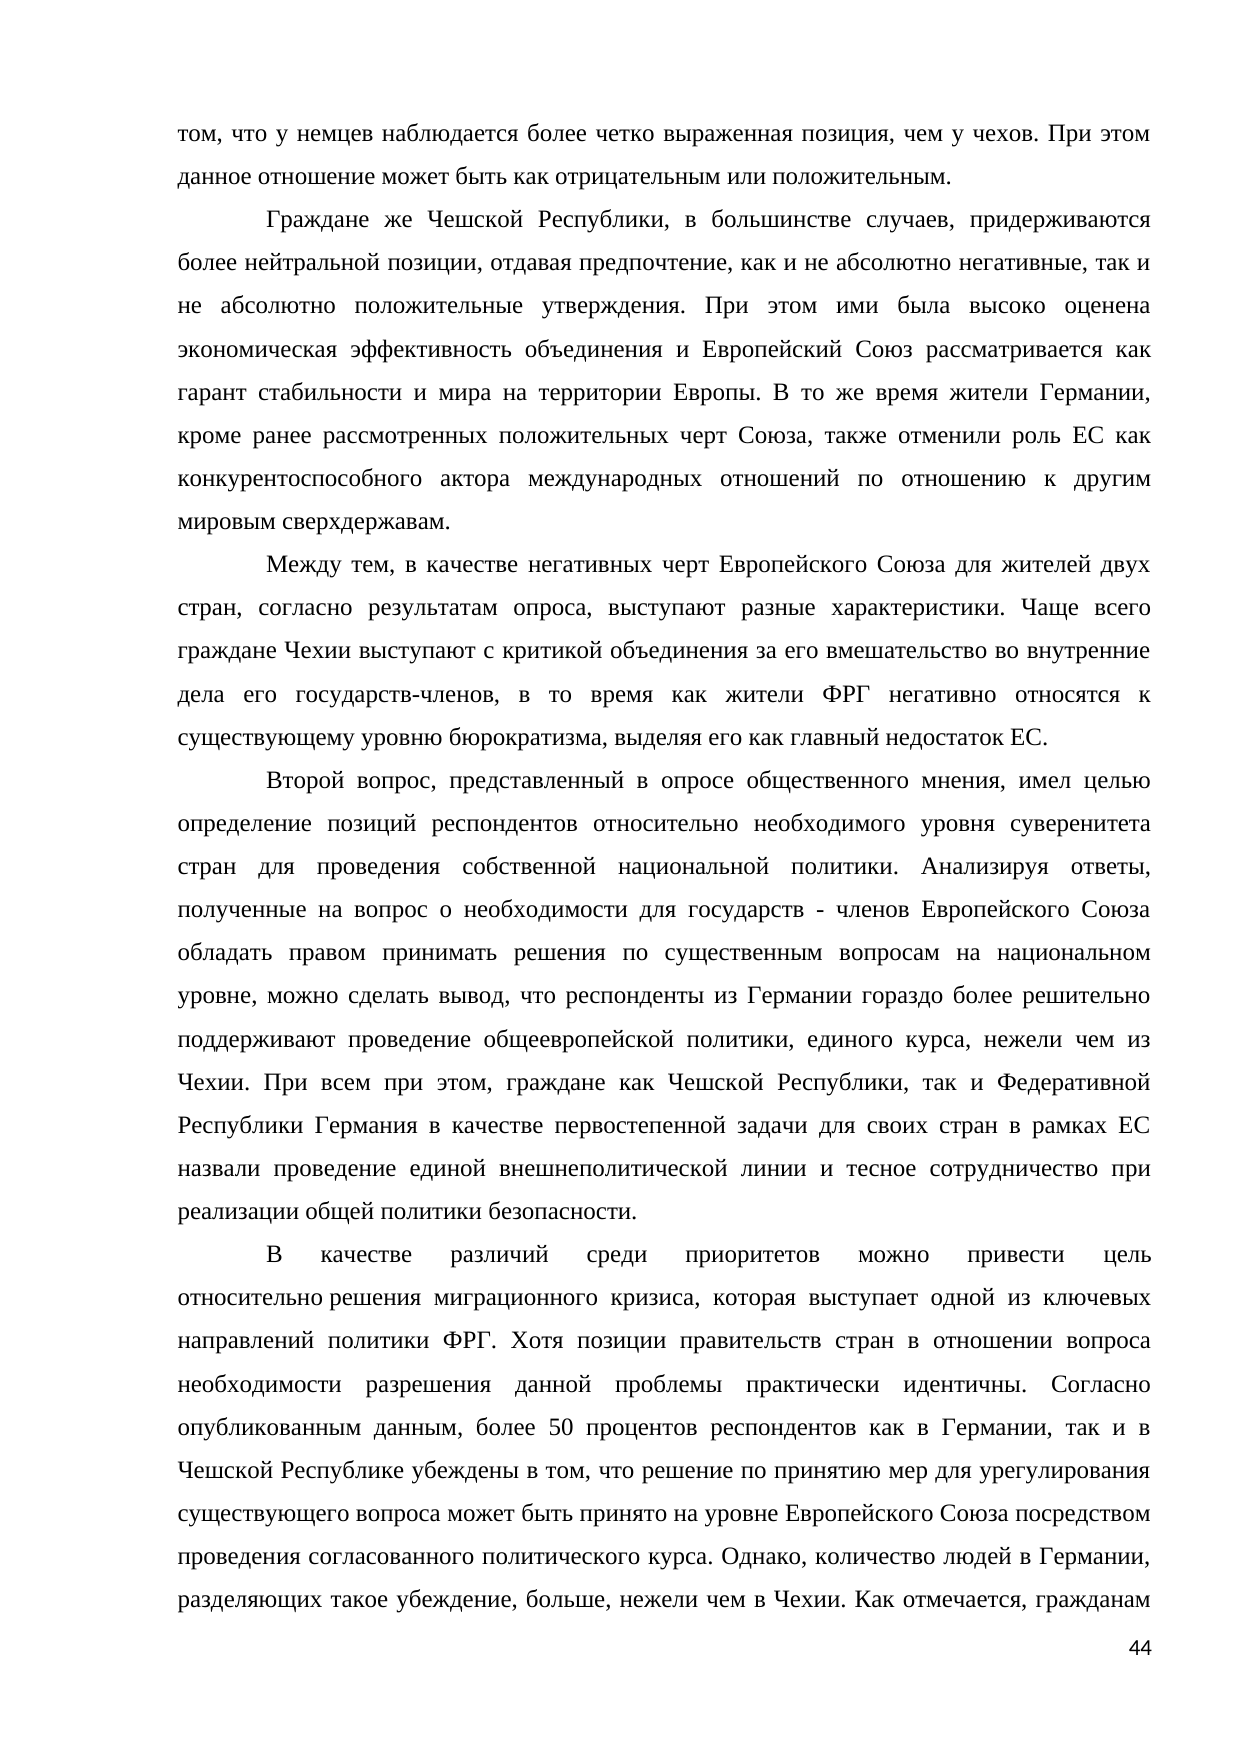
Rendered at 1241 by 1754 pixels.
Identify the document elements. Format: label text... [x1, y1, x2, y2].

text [177, 118, 1152, 190]
text Граждане же Чешской Республики, в большинстве случаев, придерживаются более нейтральной позиции, отдавая предпочтение, как и не абсолютно негативные, так и не абсолютно положительные утверждения. При этом ими была высоко оценена экономическая эффективность объединения и Европейский Союз рассматривается как гарант стабильности и мира на территории Европы. В то же время жители Германии, кроме ранее рассмотренных положительных черт Союза, также отменили роль ЕС как конкурентоспособного актора международных отношений по отношению к другим мировым сверхдержавам. [177, 204, 1152, 535]
text Второй вопрос, представленный в опросе общественного мнения, имел целью определение позиций респондентов относительно необходимого уровня суверенитета стран для проведения собственной национальной политики. Анализируя ответы, полученные на вопрос о необходимости для государств - членов Европейского Союза обладать правом принимать решения по существенным вопросам на национальном уровне, можно сделать вывод, что респонденты из Германии гораздо более решительно поддерживают проведение общеевропейской политики, единого курса, нежели чем из Чехии. При всем при этом, граждане как Чешской Республики, так и Федеративной Республики Германия в качестве первостепенной задачи для своих стран в рамках ЕС назвали проведение единой внешнеполитической линии и тесное сотрудничество при реализации общей политики безопасности. [177, 765, 1152, 1225]
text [177, 1239, 1152, 1613]
text Между тем, в качестве негативных черт Европейского Союза для жителей двух стран, согласно результатам опроса, выступают разные характеристики. Чаще всего граждане Чехии выступают с критикой объединения за его вмешательство во внутренние дела его государств-членов, в то время как жители ФРГ негативно относятся к существующему уровню бюрократизма, выделяя его как главный недостаток ЕС. [177, 549, 1152, 751]
